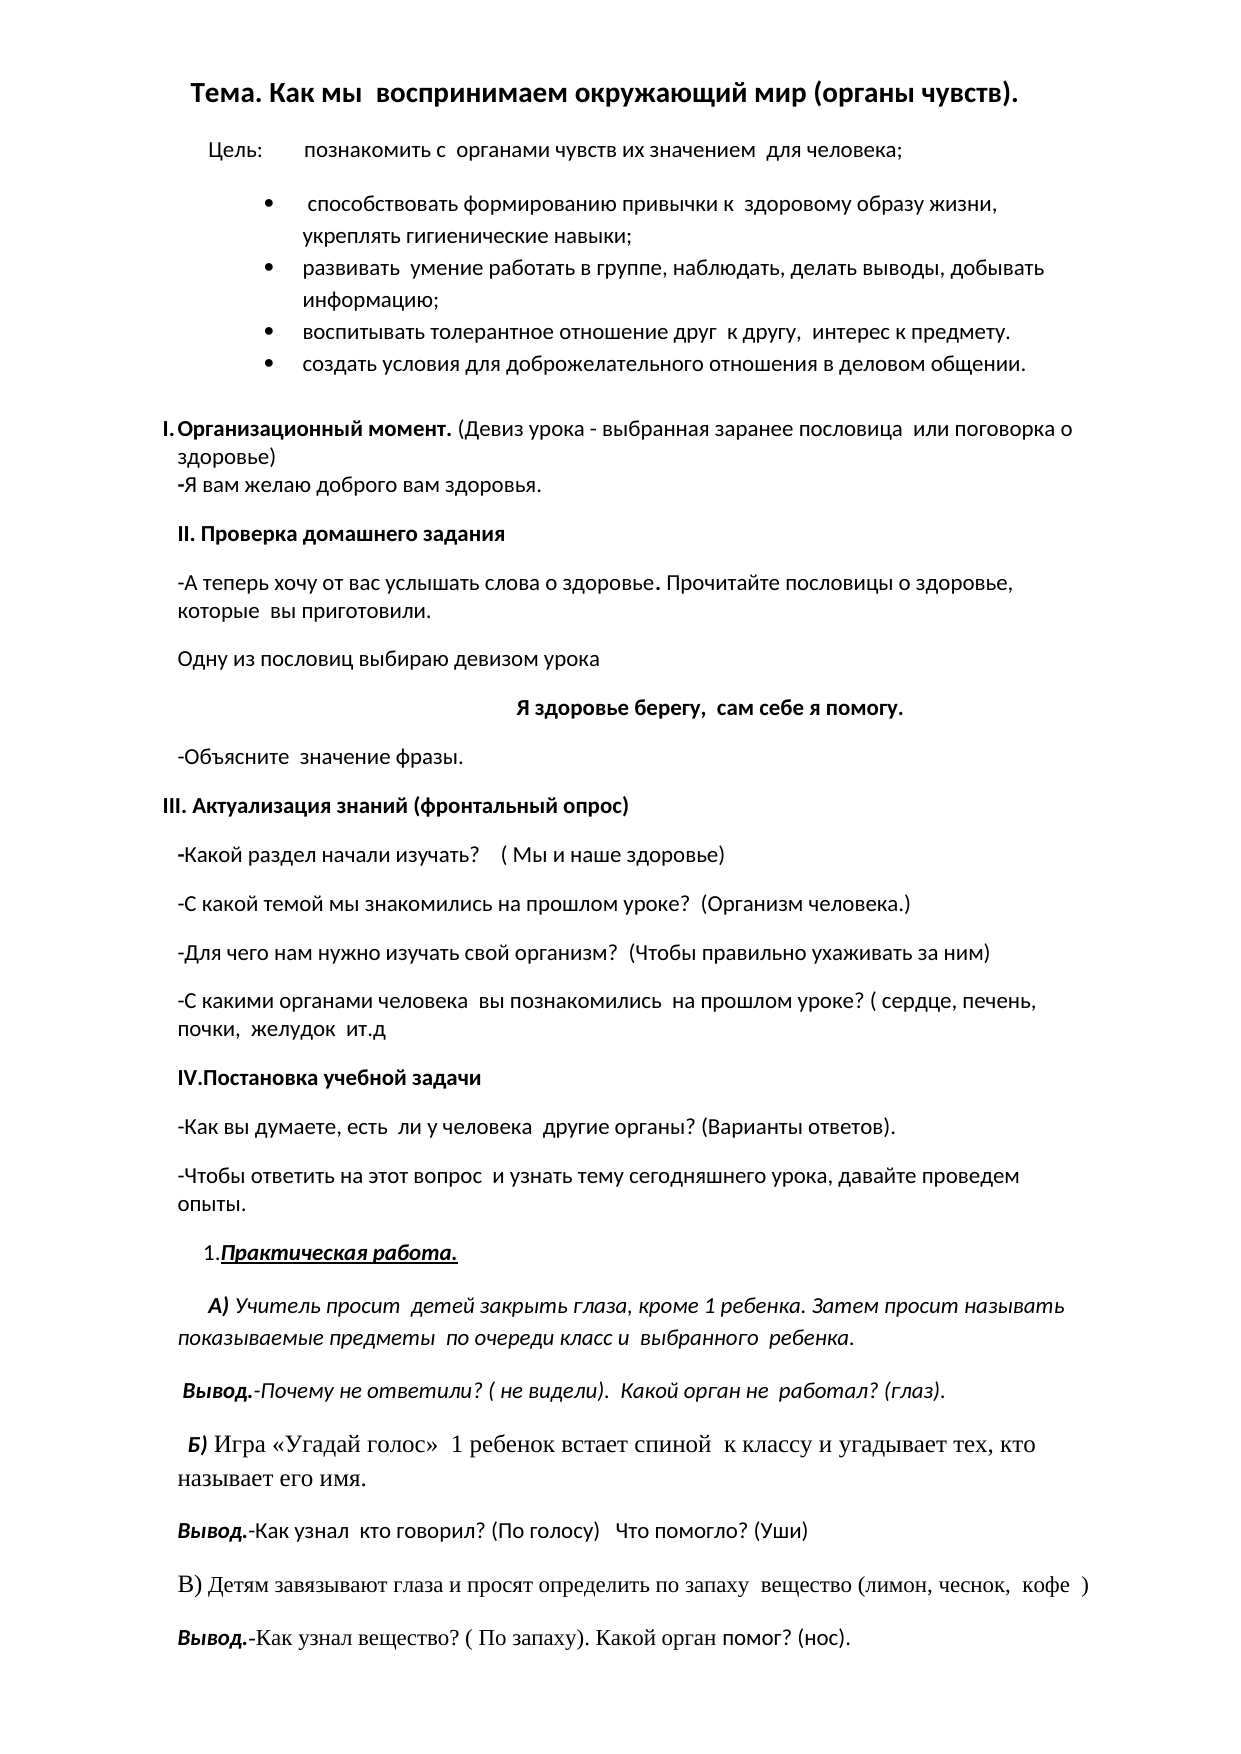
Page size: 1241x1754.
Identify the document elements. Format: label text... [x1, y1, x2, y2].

list Организационный момент. (Девиз урока - выбранная заранее пословица или поговорка о здоровье) [162, 414, 1093, 470]
text Цель: познакомить с органами чувств их значением для человека; [177, 136, 1093, 164]
text -Чтобы ответить на этот вопрос и узнать тему сегодняшнего урока, давайте проведем опыты. [177, 1161, 1093, 1217]
text IV.Постановка учебной задачи [177, 1063, 1093, 1091]
list -Я вам желаю доброго вам здоровья. [177, 470, 1093, 498]
text -С какими органами человека вы познакомились на прошлом уроке? ( сердце, печень, почки, желудок ит.д [177, 987, 1093, 1043]
text -А теперь хочу от вас услышать слова о здоровье. Прочитайте пословицы о здоровье, которые вы приготовили. [177, 568, 1093, 624]
text Я здоровье берегу, сам себе я помогу. [192, 693, 1093, 721]
text Б) Игра «Угадай голос» 1 ребенок встает спиной к классу и угадывает тех, кто называет его имя. [177, 1429, 1093, 1491]
text Одну из пословиц выбираю девизом урока [177, 644, 1093, 673]
text III. Актуализация знаний (фронтальный опрос) [162, 791, 1093, 819]
text Вывод.-Как узнал вещество? ( По запаху). Какой орган помог? (нос). [177, 1623, 1093, 1651]
list создать условия для доброжелательного отношения в деловом общении. [265, 349, 1093, 378]
text -Объясните значение фразы. [177, 742, 1093, 770]
text -С какой темой мы знакомились на прошлом уроке? (Организм человека.) [177, 889, 1093, 917]
text Вывод.-Как узнал кто говорил? (По голосу) Что помогло? (Уши) [177, 1516, 1093, 1544]
text -Для чего нам нужно изучать свой организм? (Чтобы правильно ухаживать за ним) [177, 938, 1093, 966]
text В) Детям завязывают глаза и просят определить по запаху вещество (лимон, чеснок, кофе ) [177, 1569, 1093, 1598]
text 1.Практическая работа. [177, 1238, 1093, 1266]
text Вывод.-Почему не ответили? ( не видели). Какой орган не работал? (глаз). [177, 1376, 1093, 1404]
list развивать умение работать в группе, наблюдать, делать выводы, добывать информацию; [265, 253, 1093, 313]
list воспитывать толерантное отношение друг к другу, интерес к предмету. [265, 317, 1093, 345]
text Тема. Как мы воспринимаем окружающий мир (органы чувств). [177, 74, 1093, 109]
text -Какой раздел начали изучать? ( Мы и наше здоровье) [177, 840, 1093, 868]
text А) Учитель просит детей закрыть глаза, кроме 1 ребенка. Затем просит называть показываемые предметы по очереди класс и выбранного ребенка. [177, 1291, 1093, 1351]
text II. Проверка домашнего задания [177, 519, 1093, 547]
text -Как вы думаете, есть ли у человека другие органы? (Варианты ответов). [177, 1112, 1093, 1140]
list способствовать формированию привычки к здоровому образу жизни, укреплять гигиенические навыки; [265, 189, 1093, 249]
